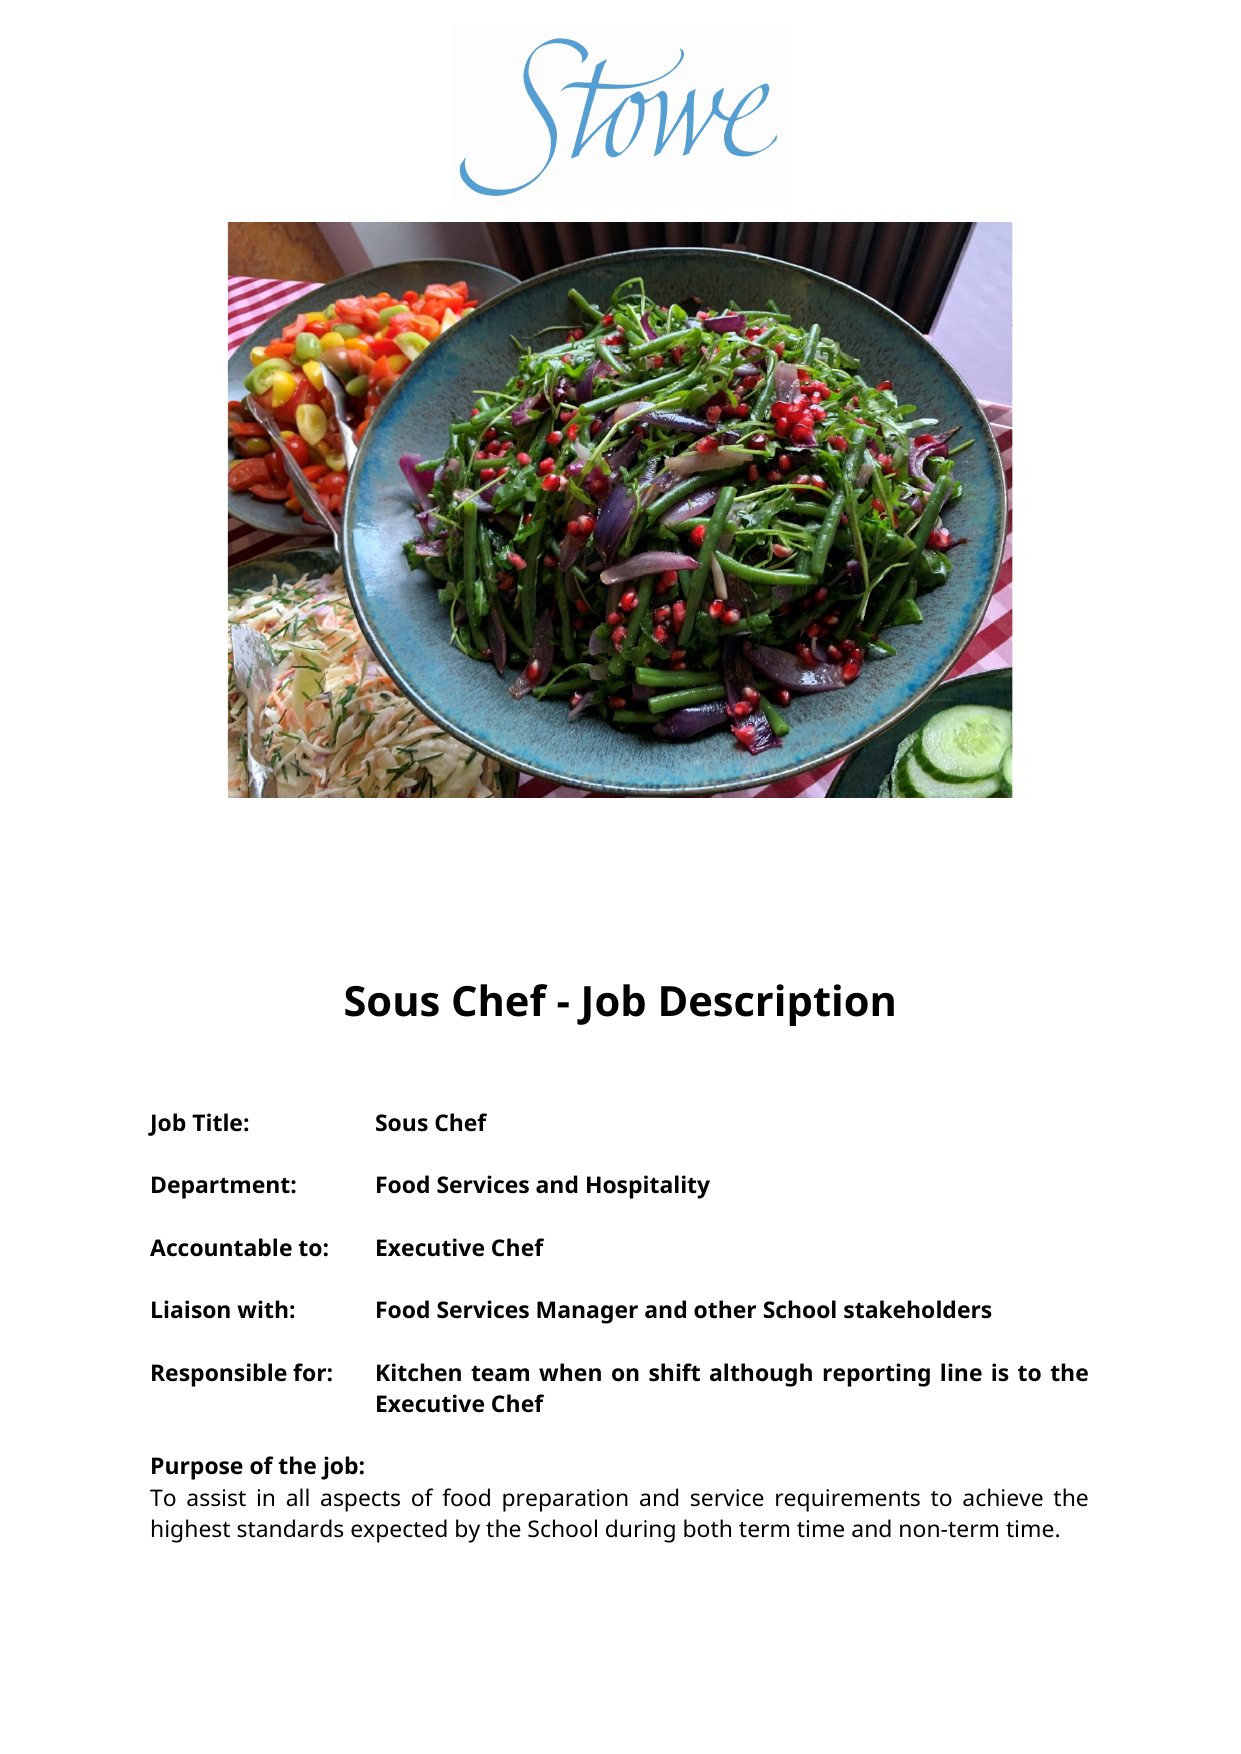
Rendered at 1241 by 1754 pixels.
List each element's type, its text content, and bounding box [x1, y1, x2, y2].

text Job Title: Sous Chef [150, 1107, 1090, 1138]
text Purpose of the job: [150, 1450, 1090, 1482]
picture [450, 24, 790, 209]
text Department: Food Services and Hospitality [150, 1169, 1090, 1200]
text Liaison with: Food Services Manager and other School stakeholders [150, 1294, 1090, 1325]
text To assist in all aspects of food preparation and service requirements to achieve the highest standards expected by the School during both term time and non-term time. [150, 1482, 1090, 1544]
picture [227, 222, 1013, 798]
text Responsible for: Kitchen team when on shift although reporting line is to the Executive Chef [150, 1357, 1090, 1419]
text Sous Chef - Job Description [150, 972, 1090, 1029]
text Accountable to: Executive Chef [150, 1232, 1090, 1263]
